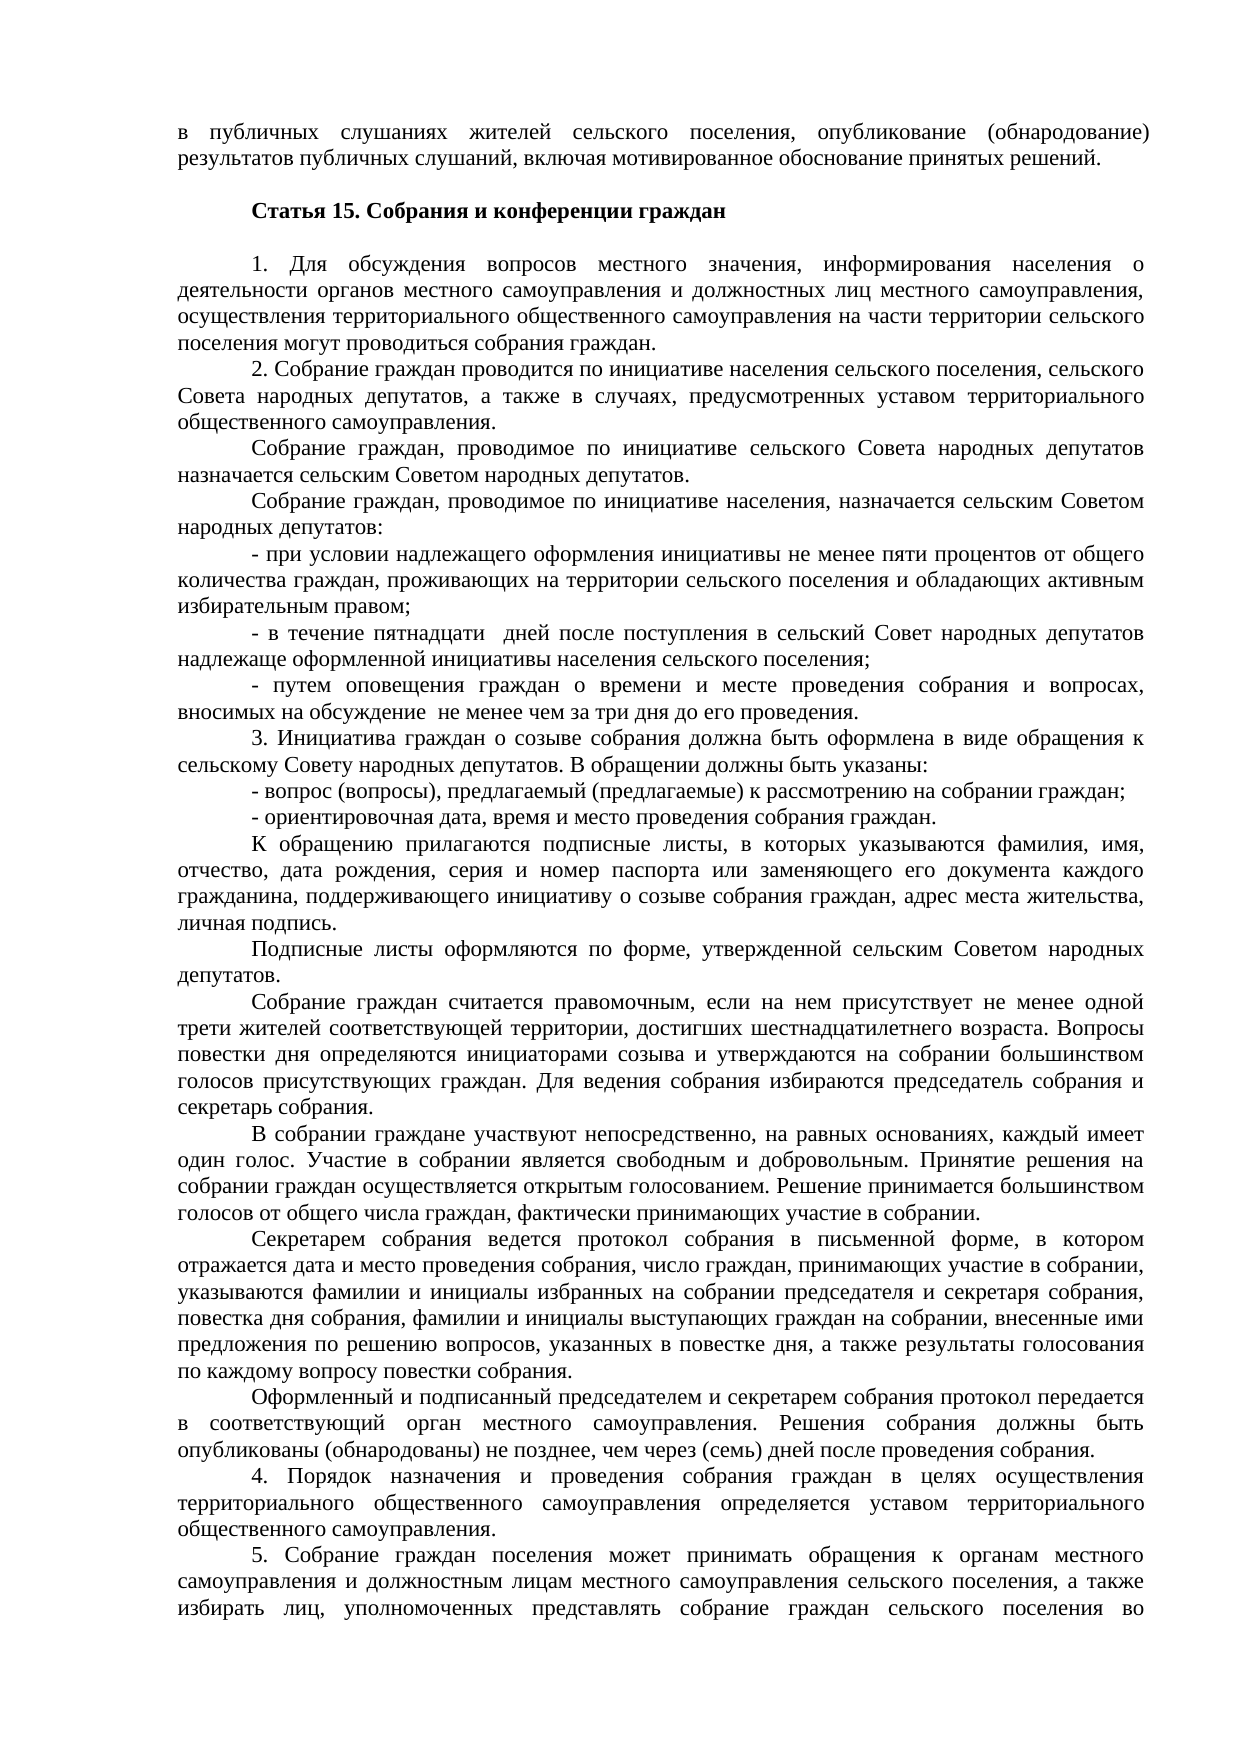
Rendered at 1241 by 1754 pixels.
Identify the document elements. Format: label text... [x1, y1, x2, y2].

text - при условии надлежащего оформления инициативы не менее пяти процентов от общего количества граждан, проживающих на территории сельского поселения и обладающих активным избирательным правом; [177, 540, 1146, 619]
text 4. Порядок назначения и проведения собрания граждан в целях осуществления территориального общественного самоуправления определяется уставом территориального общественного самоуправления. [177, 1462, 1146, 1541]
text 1. Для обсуждения вопросов местного значения, информирования населения о деятельности органов местного самоуправления и должностных лиц местного самоуправления, осуществления территориального общественного самоуправления на части территории сельского поселения могут проводиться собрания граждан. [177, 250, 1146, 355]
text Оформленный и подписанный председателем и секретарем собрания протокол передается в соответствующий орган местного самоуправления. Решения собрания должны быть опубликованы (обнародованы) не позднее, чем через (семь) дней после проведения собрания. [177, 1383, 1146, 1462]
text Собрание граждан, проводимое по инициативе сельского Совета народных депутатов назначается сельским Советом народных депутатов. [177, 434, 1146, 487]
text Собрание граждан, проводимое по инициативе населения, назначается сельским Советом народных депутатов: [177, 487, 1146, 540]
text - путем оповещения граждан о времени и месте проведения собрания и вопросах, вносимых на обсуждение не менее чем за три дня до его проведения. [177, 672, 1146, 724]
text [177, 1541, 1146, 1620]
text - ориентировочная дата, время и место проведения собрания граждан. [177, 803, 1146, 830]
text - вопрос (вопросы), предлагаемый (предлагаемые) к рассмотрению на собрании граждан; [177, 777, 1146, 803]
text Подписные листы оформляются по форме, утвержденной сельским Советом народных депутатов. [177, 935, 1146, 988]
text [177, 118, 1152, 171]
text - в течение пятнадцати дней после поступления в сельский Совет народных депутатов надлежаще оформленной инициативы населения сельского поселения; [177, 619, 1146, 672]
text Собрание граждан считается правомочным, если на нем присутствует не менее одной трети жителей соответствующей территории, достигших шестнадцатилетнего возраста. Вопросы повестки дня определяются инициаторами созыва и утверждаются на собрании большинством голосов присутствующих граждан. Для ведения собрания избираются председатель собрания и секретарь собрания. [177, 988, 1146, 1119]
text Секретарем собрания ведется протокол собрания в письменной форме, в котором отражается дата и место проведения собрания, число граждан, принимающих участие в собрании, указываются фамилии и инициалы избранных на собрании председателя и секретаря собрания, повестка дня собрания, фамилии и инициалы выступающих граждан на собрании, внесенные ими предложения по решению вопросов, указанных в повестке дня, а также результаты голосования по каждому вопросу повестки собрания. [177, 1225, 1146, 1383]
text 3. Инициатива граждан о созыве собрания должна быть оформлена в виде обращения к сельскому Совету народных депутатов. В обращении должны быть указаны: [177, 724, 1146, 777]
text 2. Собрание граждан проводится по инициативе населения сельского поселения, сельского Совета народных депутатов, а также в случаях, предусмотренных уставом территориального общественного самоуправления. [177, 355, 1146, 434]
text Статья 15. Собрания и конференции граждан [177, 197, 1152, 223]
text К обращению прилагаются подписные листы, в которых указываются фамилия, имя, отчество, дата рождения, серия и номер паспорта или заменяющего его документа каждого гражданина, поддерживающего инициативу о созыве собрания граждан, адрес места жительства, личная подпись. [177, 830, 1146, 935]
text В собрании граждане участвуют непосредственно, на равных основаниях, каждый имеет один голос. Участие в собрании является свободным и добровольным. Принятие решения на собрании граждан осуществляется открытым голосованием. Решение принимается большинством голосов от общего числа граждан, фактически принимающих участие в собрании. [177, 1119, 1146, 1225]
